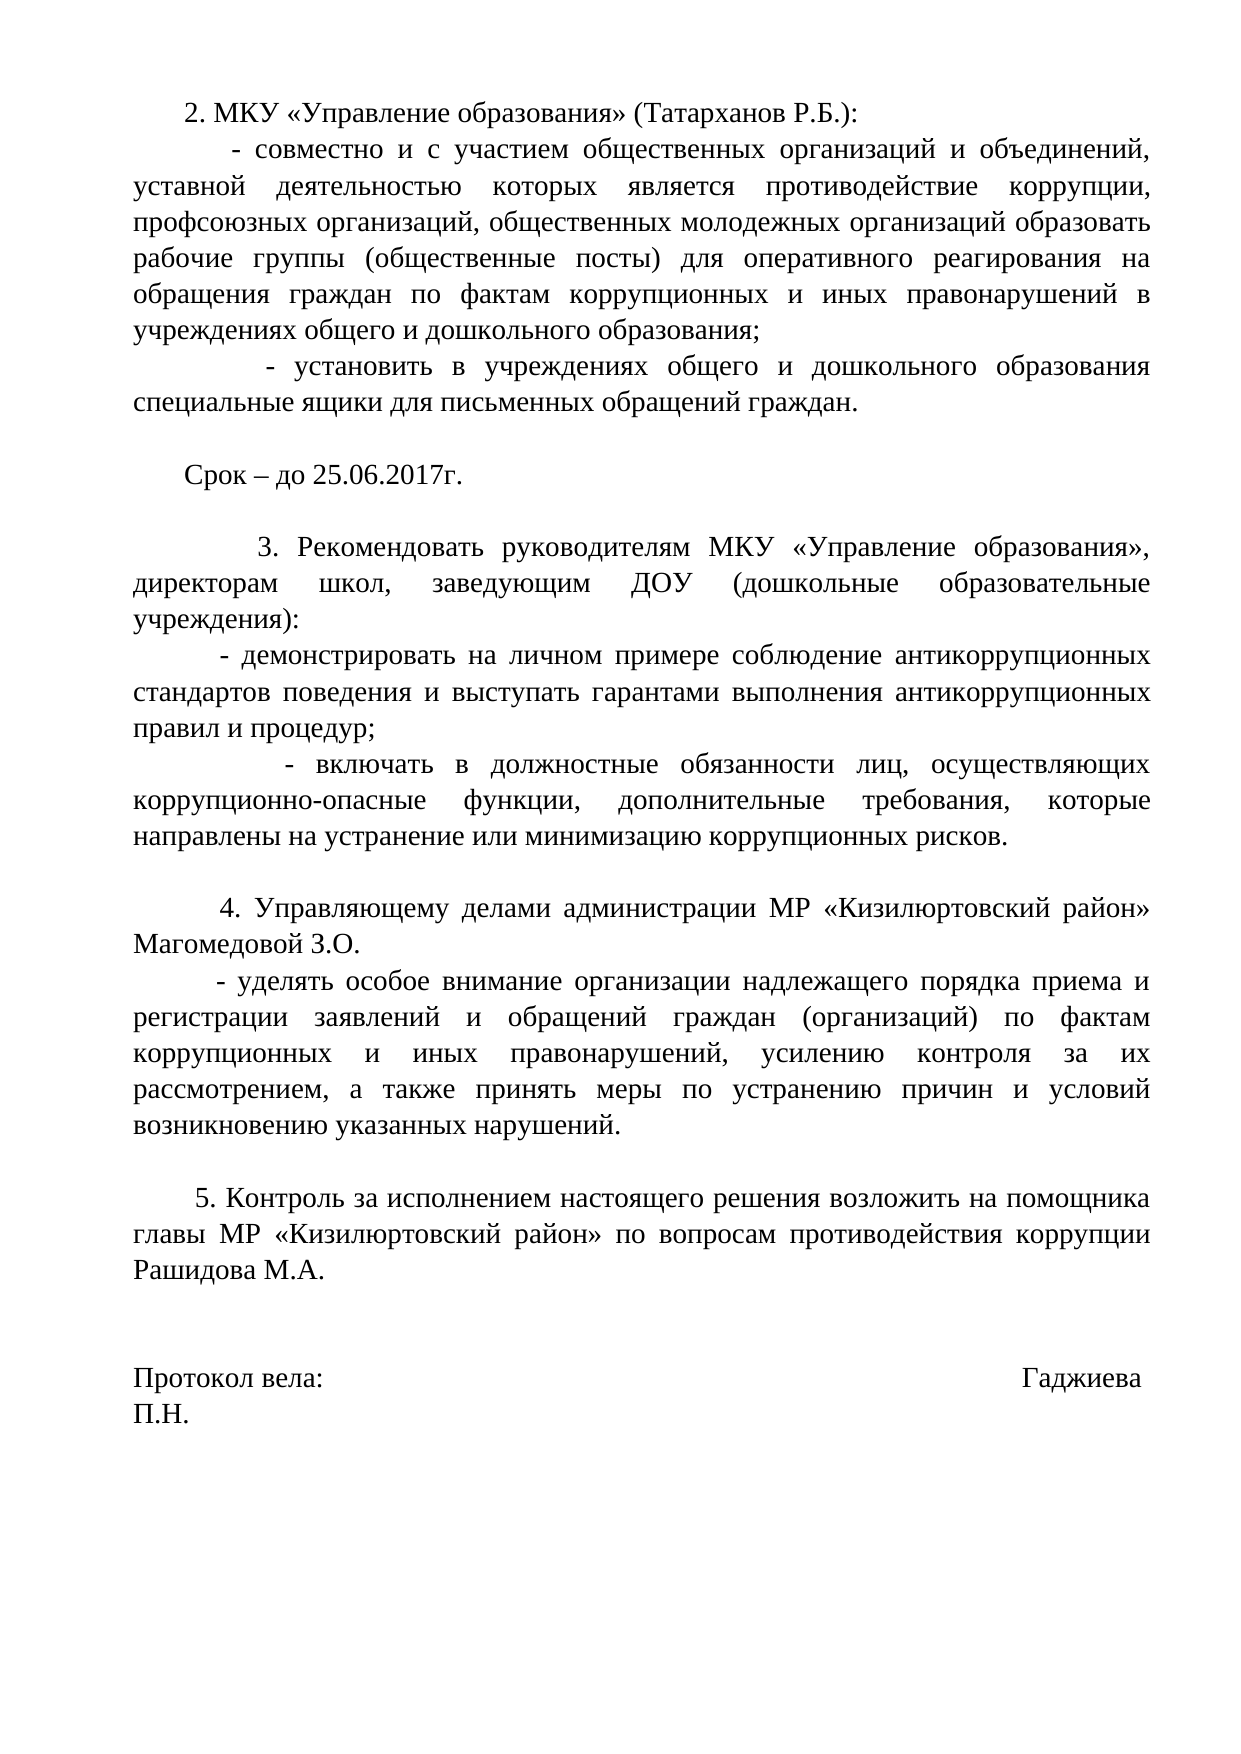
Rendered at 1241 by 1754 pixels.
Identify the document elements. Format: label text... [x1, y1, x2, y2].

text - включать в должностные обязанности лиц, осуществляющих коррупционно-опасные функции, дополнительные требования, которые направлены на устранение или минимизацию коррупционных рисков. [133, 746, 1152, 852]
text - совместно и с участием общественных организаций и объединений, уставной деятельностью которых является противодействие коррупции, профсоюзных организаций, общественных молодежных организаций образовать рабочие группы (общественные посты) для оперативного реагирования на обращения граждан по фактам коррупционных и иных правонарушений в учреждениях общего и дошкольного образования; [133, 131, 1152, 346]
text - уделять особое внимание организации надлежащего порядка приема и регистрации заявлений и обращений граждан (организаций) по фактам коррупционных и иных правонарушений, усилению контроля за их рассмотрением, а также принять меры по устранению причин и условий возникновению указанных нарушений. [133, 963, 1152, 1141]
text 2. МКУ «Управление образования» (Татарханов Р.Б.): [133, 95, 1152, 129]
text 4. Управляющему делами администрации МР «Кизилюртовский район» Магомедовой З.О. [133, 891, 1152, 960]
text Срок – до 25.06.2017г. [133, 457, 1152, 490]
text - установить в учреждениях общего и дошкольного образования специальные ящики для письменных обращений граждан. [133, 348, 1152, 418]
text 5. Контроль за исполнением настоящего решения возложить на помощника главы МР «Кизилюртовский район» по вопросам противодействия коррупции Рашидова М.А. [133, 1180, 1152, 1286]
text - демонстрировать на личном примере соблюдение антикоррупционных стандартов поведения и выступать гарантами выполнения антикоррупционных правил и процедур; [133, 637, 1152, 743]
text 3. Рекомендовать руководителям МКУ «Управление образования», директорам школ, заведующим ДОУ (дошкольные образовательные учреждения): [133, 529, 1152, 635]
text Протокол вела: Гаджиева П.Н. [133, 1360, 1152, 1430]
